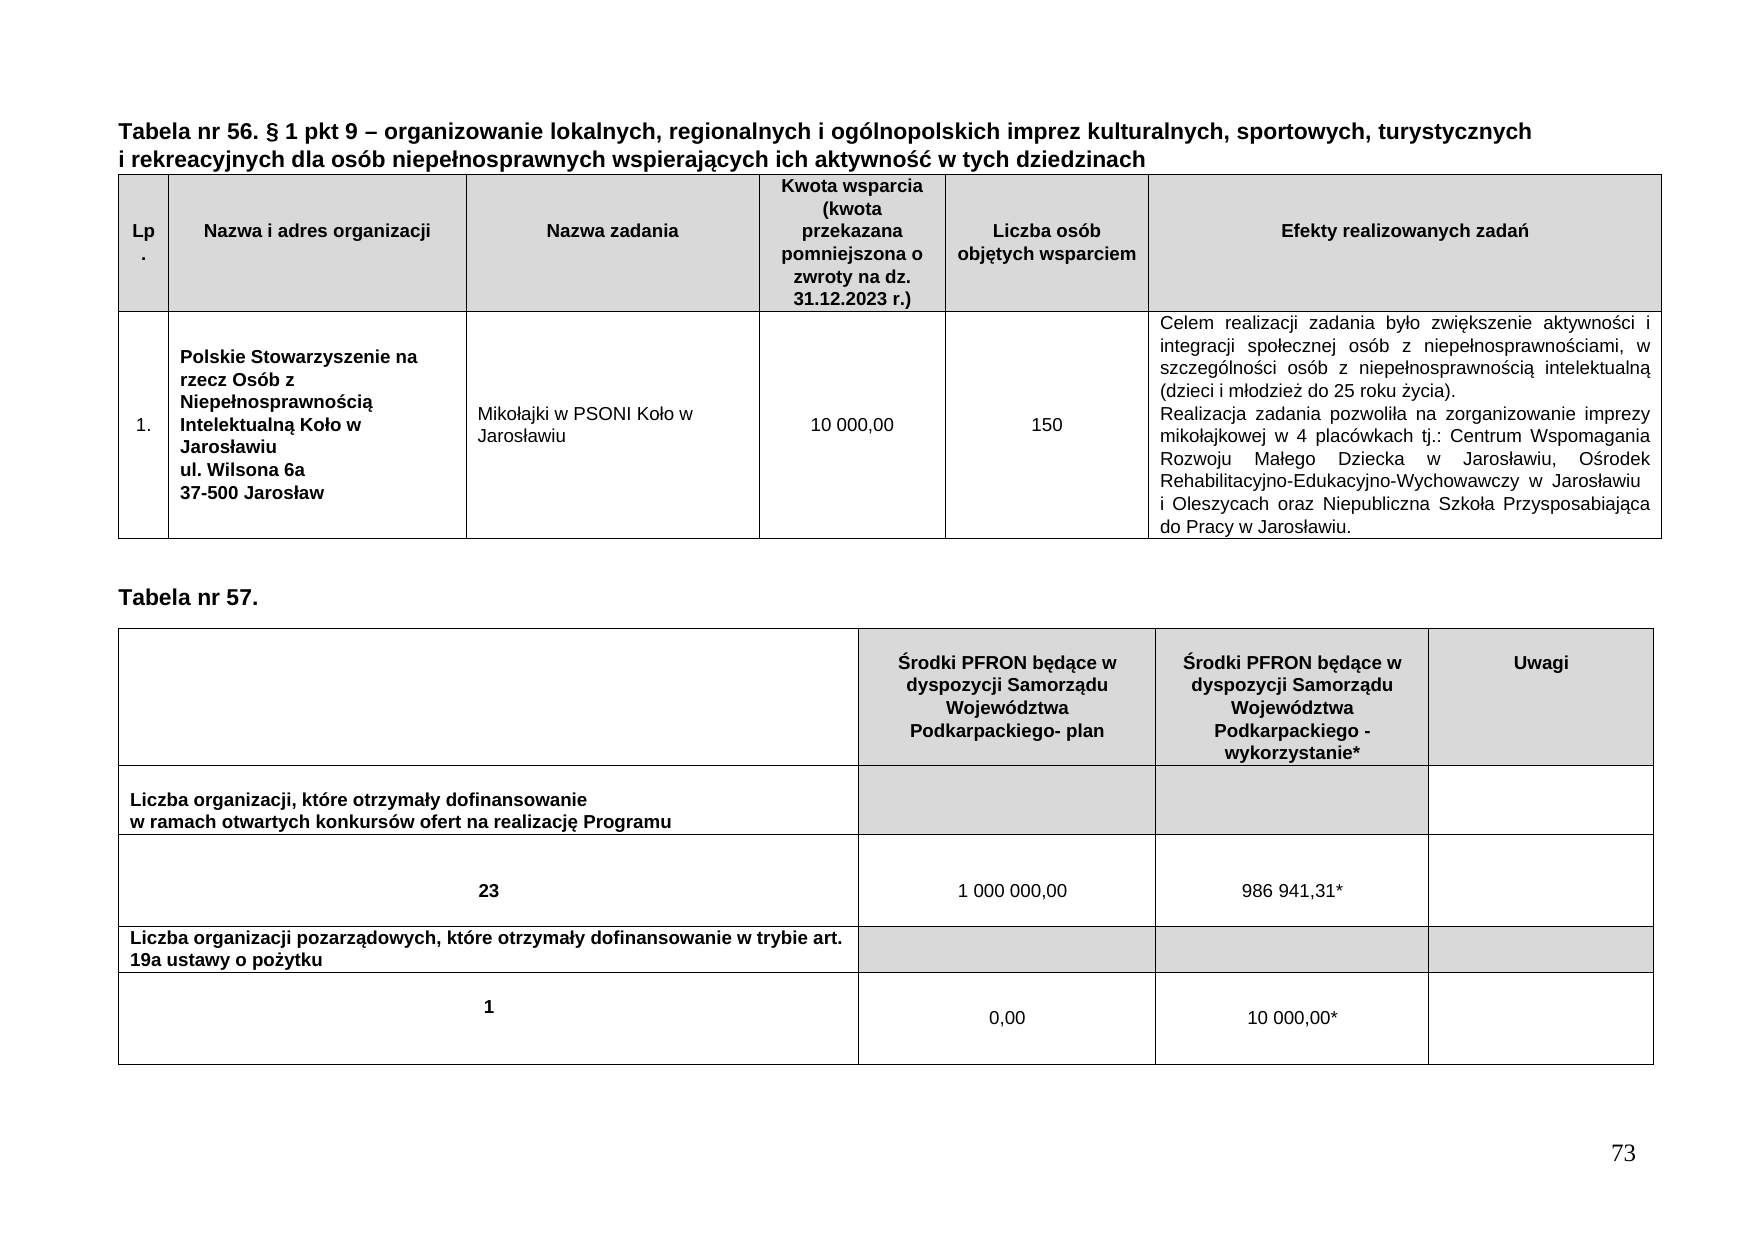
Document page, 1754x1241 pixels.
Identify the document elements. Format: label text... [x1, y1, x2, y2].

table_cell Celem realizacji zadania było zwiększenie aktywności i integracji społecznej osób z niepełnosprawnościami, w szczególności osób z niepełnosprawnością intelektualną (dzieci i młodzież do 25 roku życia). Realizacja zadania pozwoliła na zorganizowanie imprezy mikołajkowej w 4 placówkach tj.: Centrum Wspomagania Rozwoju Małego Dziecka w Jarosławiu, Ośrodek Rehabilitacyjno-Edukacyjno-Wychowawczy w Jarosławiu i Oleszycach oraz Niepubliczna Szkoła Przysposabiająca do Pracy w Jarosławiu. [1149, 312, 1661, 538]
table_header Efekty realizowanych zadań [1149, 175, 1661, 311]
table_cell 10 000,00* [1156, 973, 1428, 1063]
table_cell 23 [119, 835, 858, 926]
table_header Uwagi [1429, 629, 1653, 765]
table_cell [1429, 973, 1653, 1063]
table_header Lp. [119, 175, 168, 311]
table_header Środki PFRON będące w dyspozycji Samorządu Województwa Podkarpackiego- plan [859, 629, 1155, 765]
table_cell [1429, 927, 1653, 972]
table_cell [859, 927, 1155, 972]
table_cell Mikołajki w PSONI Koło w Jarosławiu [467, 312, 759, 538]
table_header Środki PFRON będące w dyspozycji Samorządu Województwa Podkarpackiego - wykorzystanie* [1156, 629, 1428, 765]
table_header Nazwa zadania [467, 175, 759, 311]
table_cell [1156, 927, 1428, 972]
table_cell 150 [946, 312, 1148, 538]
table_cell [1429, 835, 1653, 926]
table_header Nazwa i adres organizacji [169, 175, 466, 311]
table_cell 10 000,00 [760, 312, 945, 538]
table_cell Liczba organizacji, które otrzymały dofinansowanie w ramach otwartych konkursów ofert na realizację Programu [119, 766, 858, 834]
table_cell 0,00 [859, 973, 1155, 1063]
table_header Liczba osób objętych wsparciem [946, 175, 1148, 311]
table_cell [859, 766, 1155, 834]
table_header [119, 629, 858, 765]
table_cell [1429, 766, 1653, 834]
table_cell 986 941,31* [1156, 835, 1428, 926]
table_cell 1 000 000,00 [859, 835, 1155, 926]
text Tabela nr 56. § 1 pkt 9 – organizowanie lokalnych, regionalnych i ogólnopolskich imprez kulturalnych, sportowych, turystycznych i rekreacyjnych dla osób niepełnosprawnych wspierających ich aktywność w tych dziedzinach [118, 118, 1540, 172]
table_cell 1. [119, 312, 168, 538]
table_cell [1156, 766, 1428, 834]
table_cell 1 [119, 973, 858, 1063]
text Tabela nr 57. [74, 584, 1636, 610]
table_cell Liczba organizacji pozarządowych, które otrzymały dofinansowanie w trybie art. 19a ustawy o pożytku [119, 927, 858, 972]
table_header Kwota wsparcia (kwota przekazana pomniejszona o zwroty na dz. 31.12.2023 r.) [760, 175, 945, 311]
table_cell Polskie Stowarzyszenie na rzecz Osób z Niepełnosprawnością Intelektualną Koło w Jarosławiu ul. Wilsona 6a 37-500 Jarosław [169, 312, 466, 538]
